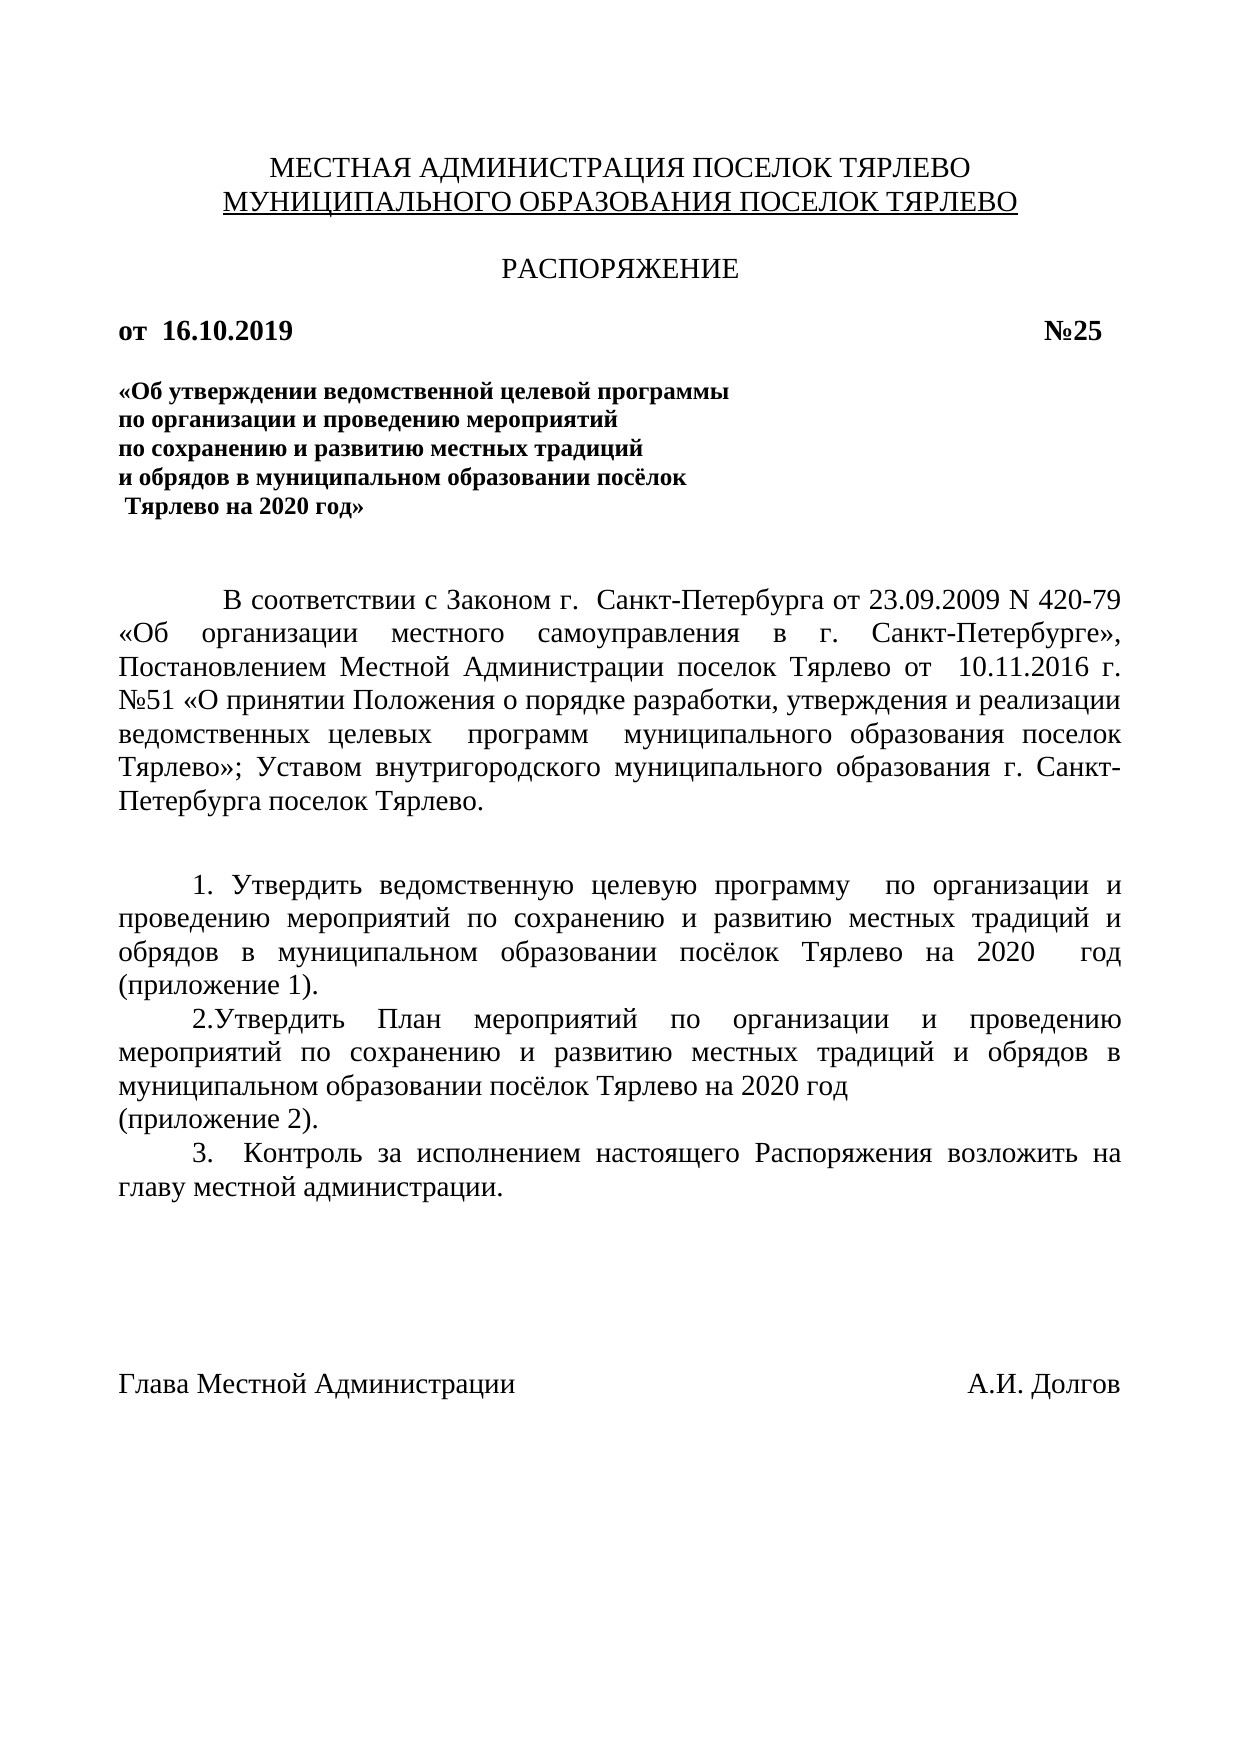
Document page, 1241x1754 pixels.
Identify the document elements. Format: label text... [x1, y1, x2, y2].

text Тярлево на 2020 год» [118, 491, 1122, 519]
text (приложение 2). [118, 1102, 1122, 1135]
text МУНИЦИПАЛЬНОГО ОБРАЗОВАНИЯ ПОСЕЛОК ТЯРЛЕВО [118, 184, 1122, 218]
text РАСПОРЯЖЕНИЕ [118, 251, 1122, 285]
text и обрядов в муниципальном образовании посёлок [118, 462, 1122, 491]
text «Об утверждении ведомственной целевой программы [118, 376, 1122, 404]
text от 16.10.2019 №25 [118, 313, 1122, 347]
text по организации и проведению мероприятий [118, 404, 1122, 433]
text 1. Утвердить ведомственную целевую программу по организации и проведению мероприятий по сохранению и развитию местных традиций и обрядов в муниципальном образовании посёлок Тярлево на 2020 год (приложение 1). [118, 867, 1122, 1001]
text В соответствии с Законом г. Санкт-Петербурга от 23.09.2009 N 420-79 «Об организации местного самоуправления в г. Санкт-Петербурге», Постановлением Местной Администрации поселок Тярлево от 10.11.2016 г. №51 «О принятии Положения о порядке разработки, утверждения и реализации ведомственных целевых программ муниципального образования поселок Тярлево»; Уставом внутригородского муниципального образования г. Санкт-Петербурга поселок Тярлево. [118, 582, 1122, 817]
text по сохранению и развитию местных традиций [118, 433, 1122, 462]
text Глава Местной Администрации А.И. Долгов [118, 1366, 1122, 1399]
text 2.Утвердить План мероприятий по организации и проведению мероприятий по сохранению и развитию местных традиций и обрядов в муниципальном образовании посёлок Тярлево на 2020 год [118, 1001, 1122, 1102]
text 3. Контроль за исполнением настоящего Распоряжения возложить на главу местной администрации. [118, 1135, 1122, 1202]
text МЕСТНАЯ АДМИНИСТРАЦИЯ ПОСЕЛОК ТЯРЛЕВО [118, 151, 1122, 184]
